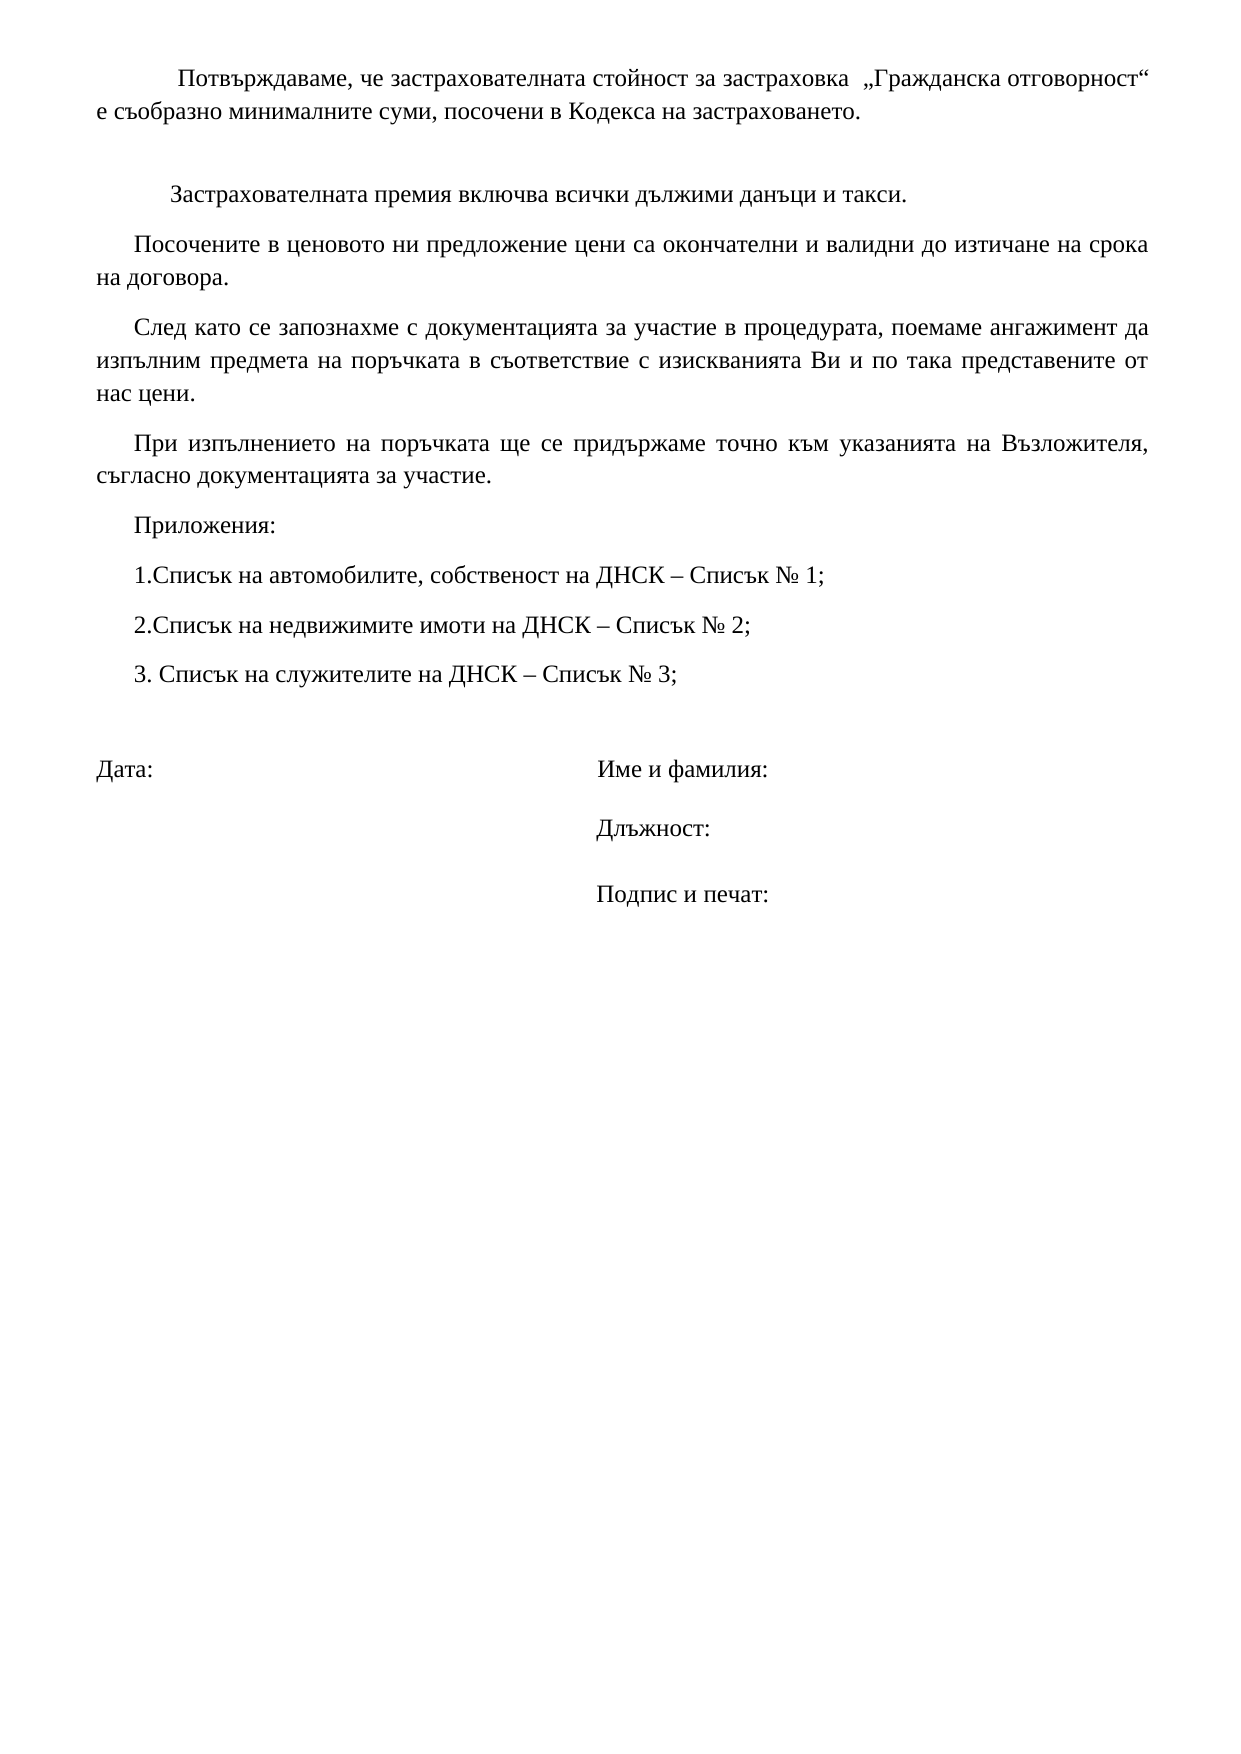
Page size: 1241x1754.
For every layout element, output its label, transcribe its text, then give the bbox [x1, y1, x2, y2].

text След като се запознахме с документацията за участие в процедурата, поемаме ангажимент да изпълним предмета на поръчката в съответствие с изискванията Ви и по така представените от нас цени. [96, 309, 1150, 408]
text Застрахователната премия включва всички дължими данъци и такси. [96, 176, 1150, 209]
text Дата: Име и фамилия: [96, 756, 1150, 783]
text Потвърждаваме, че застрахователната стойност за застраховка „Гражданска отговорност“ е съобразно минималните суми, посочени в Кодекса на застраховането. [96, 59, 1150, 126]
text 2.Списък на недвижимите имоти на ДНСК – Списък № 2; [96, 607, 1150, 640]
text 1.Списък на автомобилите, собственост на ДНСК – Списък № 1; [96, 557, 1150, 590]
text Приложения: [96, 507, 1150, 540]
text 3. Списък на служителите на ДНСК – Списък № 3; [96, 656, 1150, 689]
text Длъжност: [96, 783, 1150, 849]
text При изпълнението на поръчката ще се придържаме точно към указанията на Възложителя, съгласно документацията за участие. [96, 424, 1150, 491]
text Посочените в ценовото ни предложение цени са окончателни и валидни до изтичане на срока на договора. [96, 226, 1150, 292]
text Подпис и печат: [96, 849, 1150, 916]
